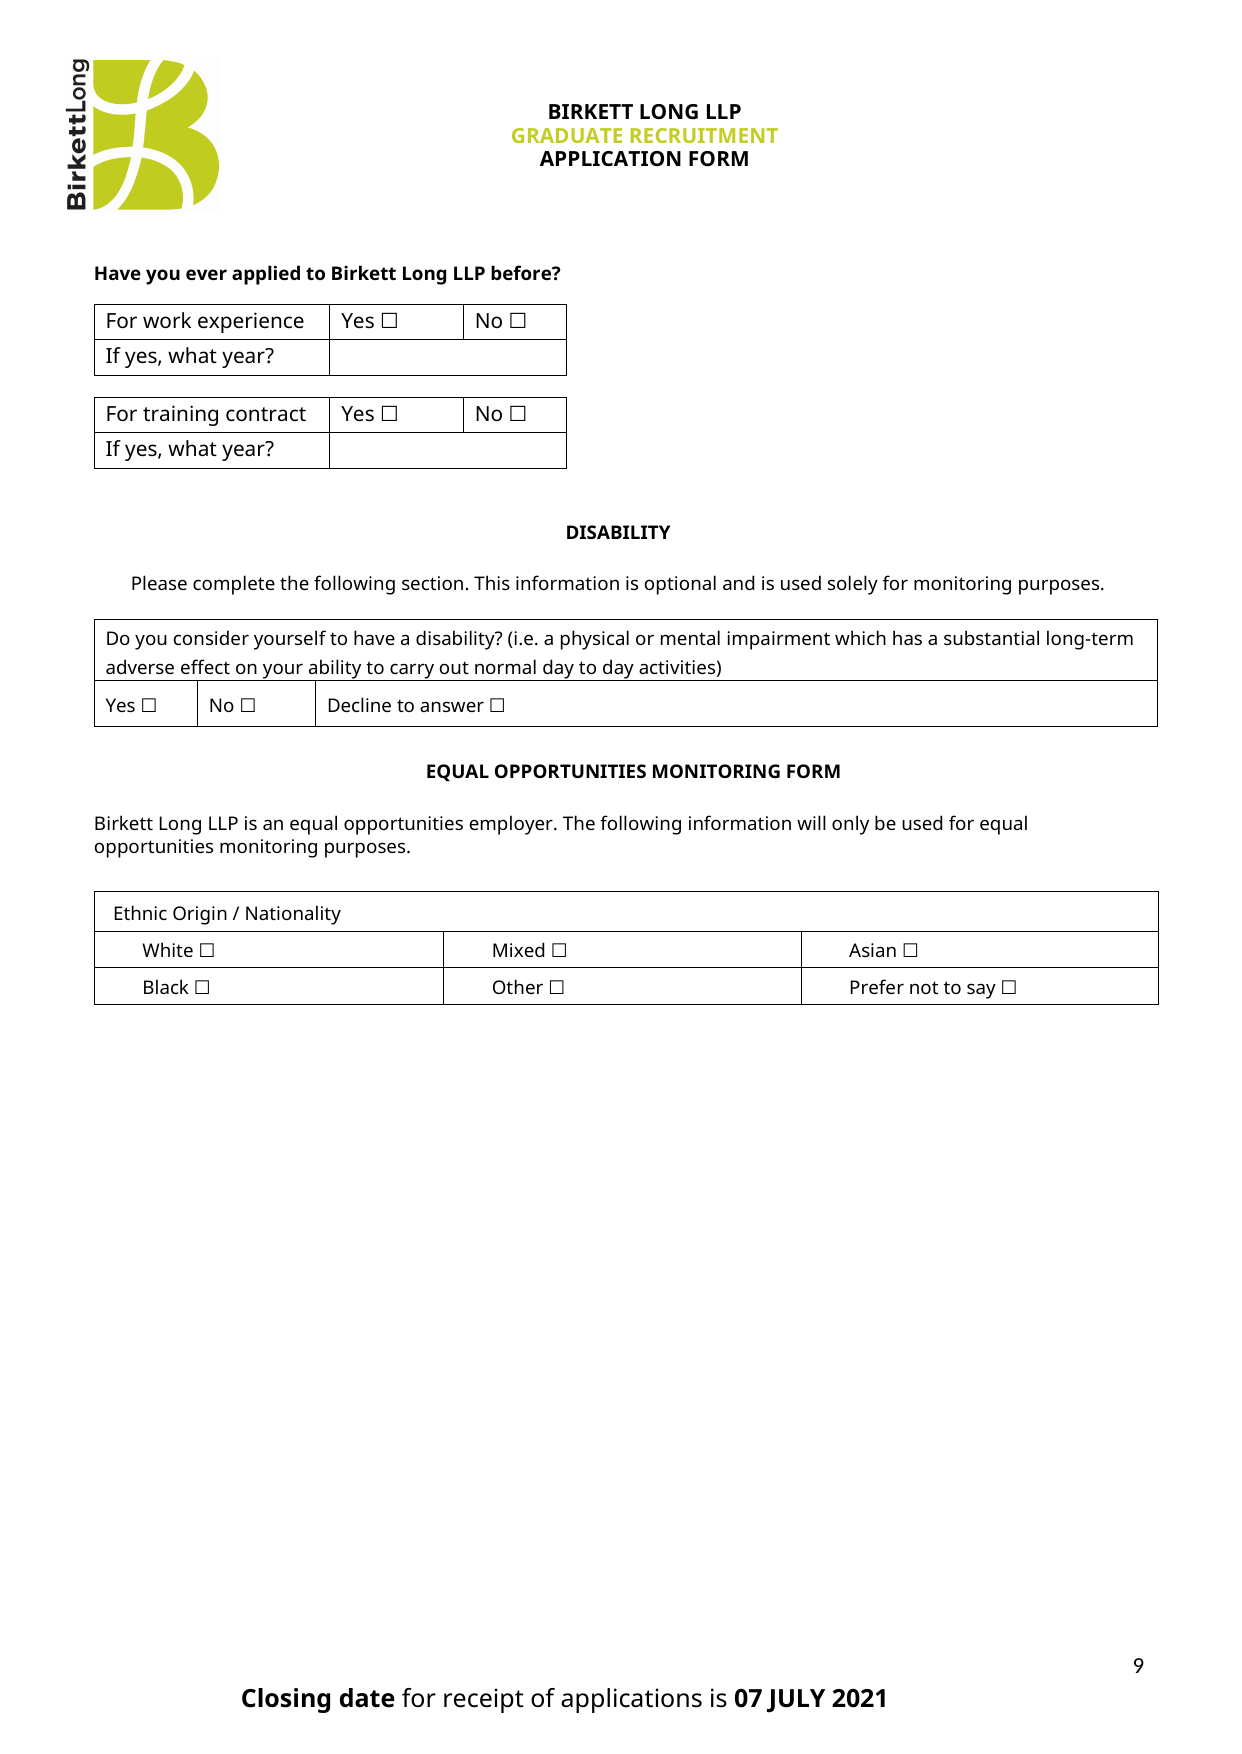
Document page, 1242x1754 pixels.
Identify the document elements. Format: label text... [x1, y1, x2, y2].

text EQUAL OPPORTUNITIES MONITORING FORM [94, 758, 1173, 783]
table_cell If yes, what year? [95, 433, 329, 467]
table_cell Asian [802, 932, 1158, 967]
table_header Yes [330, 305, 463, 339]
table_cell Other [444, 968, 801, 1003]
text Have you ever applied to Birkett Long LLP before? [94, 261, 1173, 283]
picture [64, 56, 221, 213]
table_cell Mixed [444, 932, 801, 967]
table_header For work experience [95, 305, 329, 339]
table_header Do you consider yourself to have a disability? (i.e. a physical or mental impairment which has a substantial long-term adverse effect on your ability to carry out normal day to day activities) [95, 620, 1157, 680]
table_header Ethnic Origin / Nationality [95, 892, 1158, 931]
table_cell No [198, 681, 315, 726]
text DISABILITY [64, 519, 1171, 545]
table_cell Yes [95, 681, 197, 726]
text Please complete the following section. This information is optional and is used solely for monitoring purposes. [64, 571, 1171, 596]
table_header No [464, 398, 566, 432]
table_cell [330, 340, 566, 375]
text Birkett Long LLP is an equal opportunities employer. The following information will only be used for equal opportunities monitoring purposes. [94, 812, 1093, 858]
table_header For training contract [95, 398, 329, 432]
table_header Yes [330, 398, 463, 432]
table_cell White [95, 932, 443, 967]
table_cell If yes, what year? [95, 340, 329, 375]
table_cell Decline to answer [316, 681, 1157, 726]
table_header No [464, 305, 566, 339]
table_cell Prefer not to say [802, 968, 1158, 1003]
table_cell [330, 433, 566, 467]
table_cell Black [95, 968, 443, 1003]
